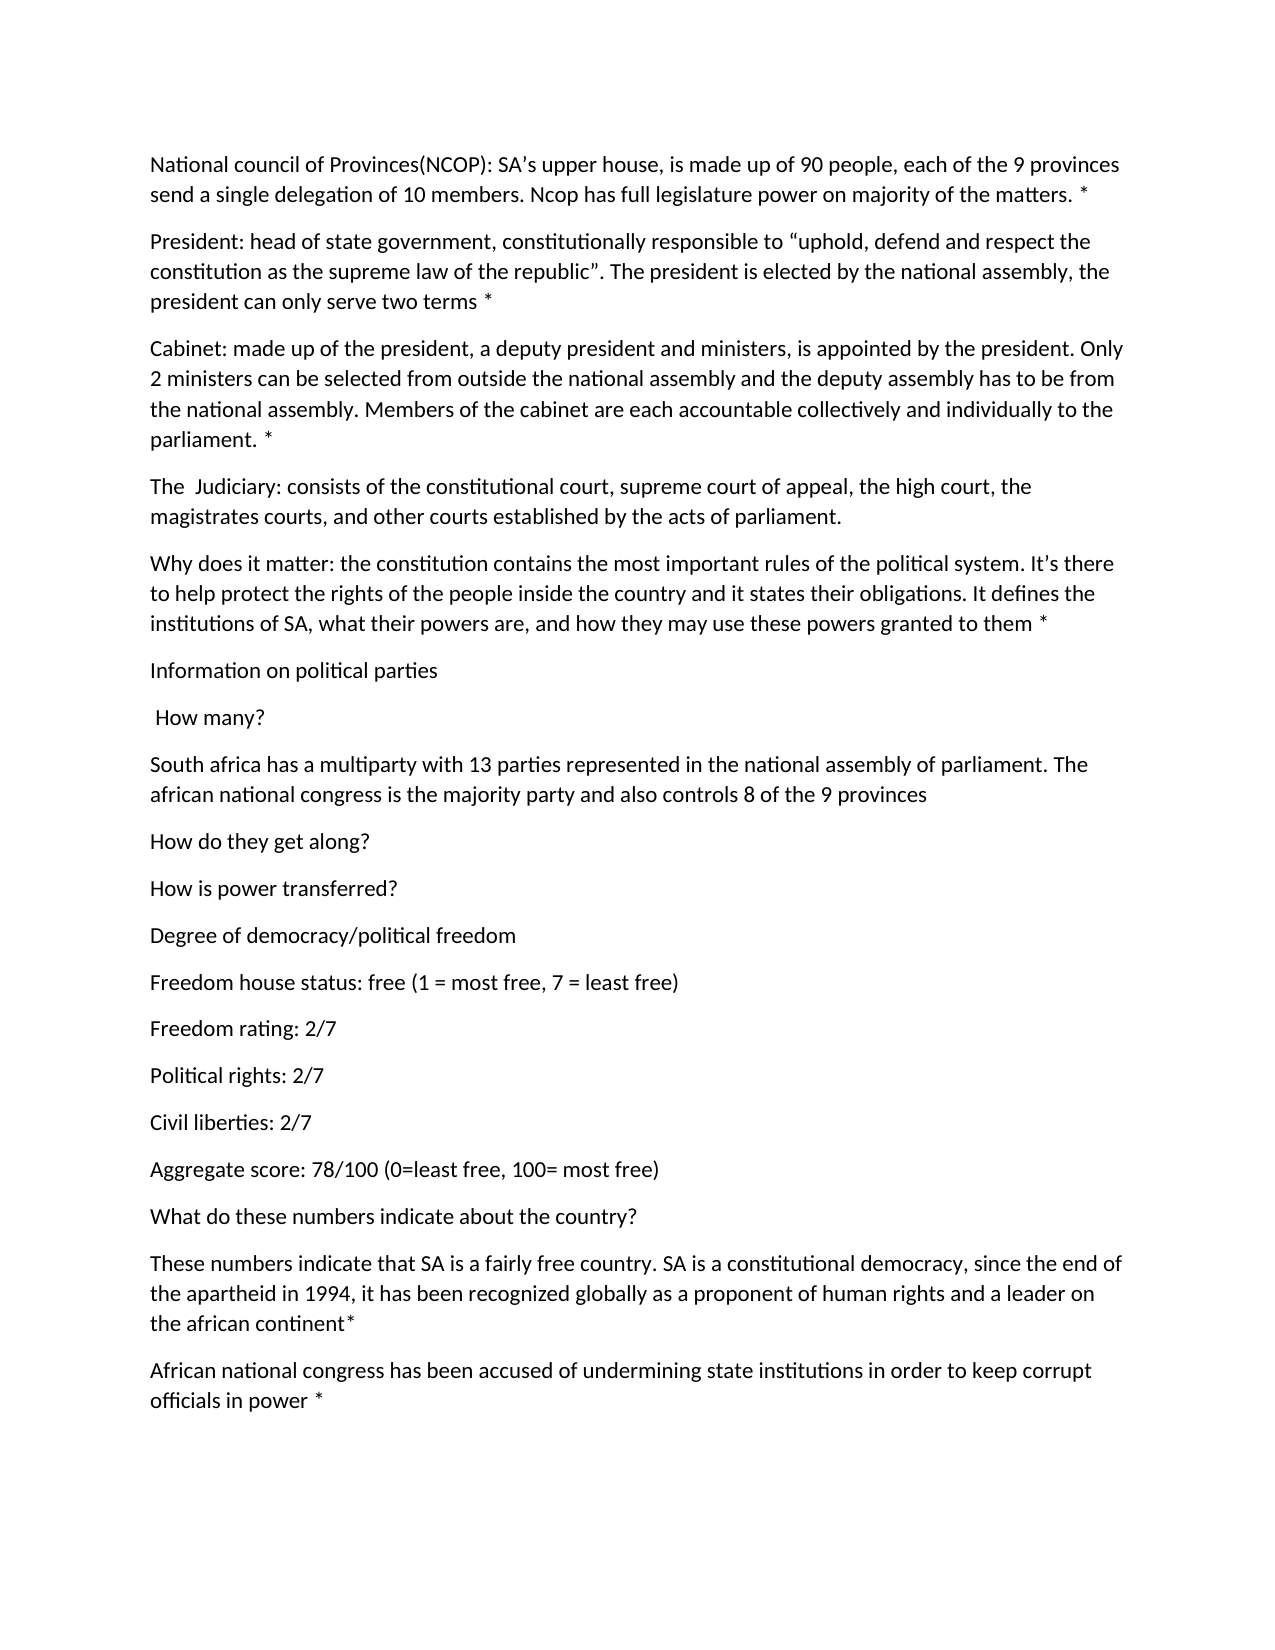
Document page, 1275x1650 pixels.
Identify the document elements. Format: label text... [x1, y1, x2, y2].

text How do they get along? [150, 827, 1125, 855]
text President: head of state government, constitutionally responsible to “uphold, defend and respect the constitution as the supreme law of the republic”. The president is elected by the national assembly, the president can only serve two terms * [150, 227, 1125, 316]
text Why does it matter: the constitution contains the most important rules of the political system. It’s there to help protect the rights of the people inside the country and it states their obligations. It defines the institutions of SA, what their powers are, and how they may use these powers granted to them * [150, 549, 1125, 637]
text Degree of democracy/political freedom [150, 921, 1125, 949]
text The Judiciary: consists of the constitutional court, supreme court of appeal, the high court, the magistrates courts, and other courts established by the acts of parliament. [150, 472, 1125, 530]
text Aggregate score: 78/100 (0=least free, 100= most free) [150, 1155, 1125, 1183]
text Freedom house status: free (1 = most free, 7 = least free) [150, 968, 1125, 996]
text Information on political parties [150, 656, 1125, 684]
text Civil liberties: 2/7 [150, 1108, 1125, 1136]
text Political rights: 2/7 [150, 1061, 1125, 1089]
text Cabinet: made up of the president, a deputy president and ministers, is appointed by the president. Only 2 ministers can be selected from outside the national assembly and the deputy assembly has to be from the national assembly. Members of the cabinet are each accountable collectively and individually to the parliament. * [150, 334, 1125, 453]
text These numbers indicate that SA is a fairly free country. SA is a constitutional democracy, since the end of the apartheid in 1994, it has been recognized globally as a proponent of human rights and a leader on the african continent* [150, 1249, 1125, 1337]
text What do these numbers indicate about the country? [150, 1202, 1125, 1230]
text Freedom rating: 2/7 [150, 1014, 1125, 1043]
text National council of Provinces(NCOP): SA’s upper house, is made up of 90 people, each of the 9 provinces send a single delegation of 10 members. Ncop has full legislature power on majority of the matters. * [150, 150, 1125, 208]
text South africa has a multiparty with 13 parties represented in the national assembly of parliament. The african national congress is the majority party and also controls 8 of the 9 provinces [150, 750, 1125, 808]
text How many? [150, 703, 1125, 731]
text African national congress has been accused of undermining state institutions in order to keep corrupt officials in power * [150, 1356, 1125, 1414]
text How is power transferred? [150, 874, 1125, 902]
